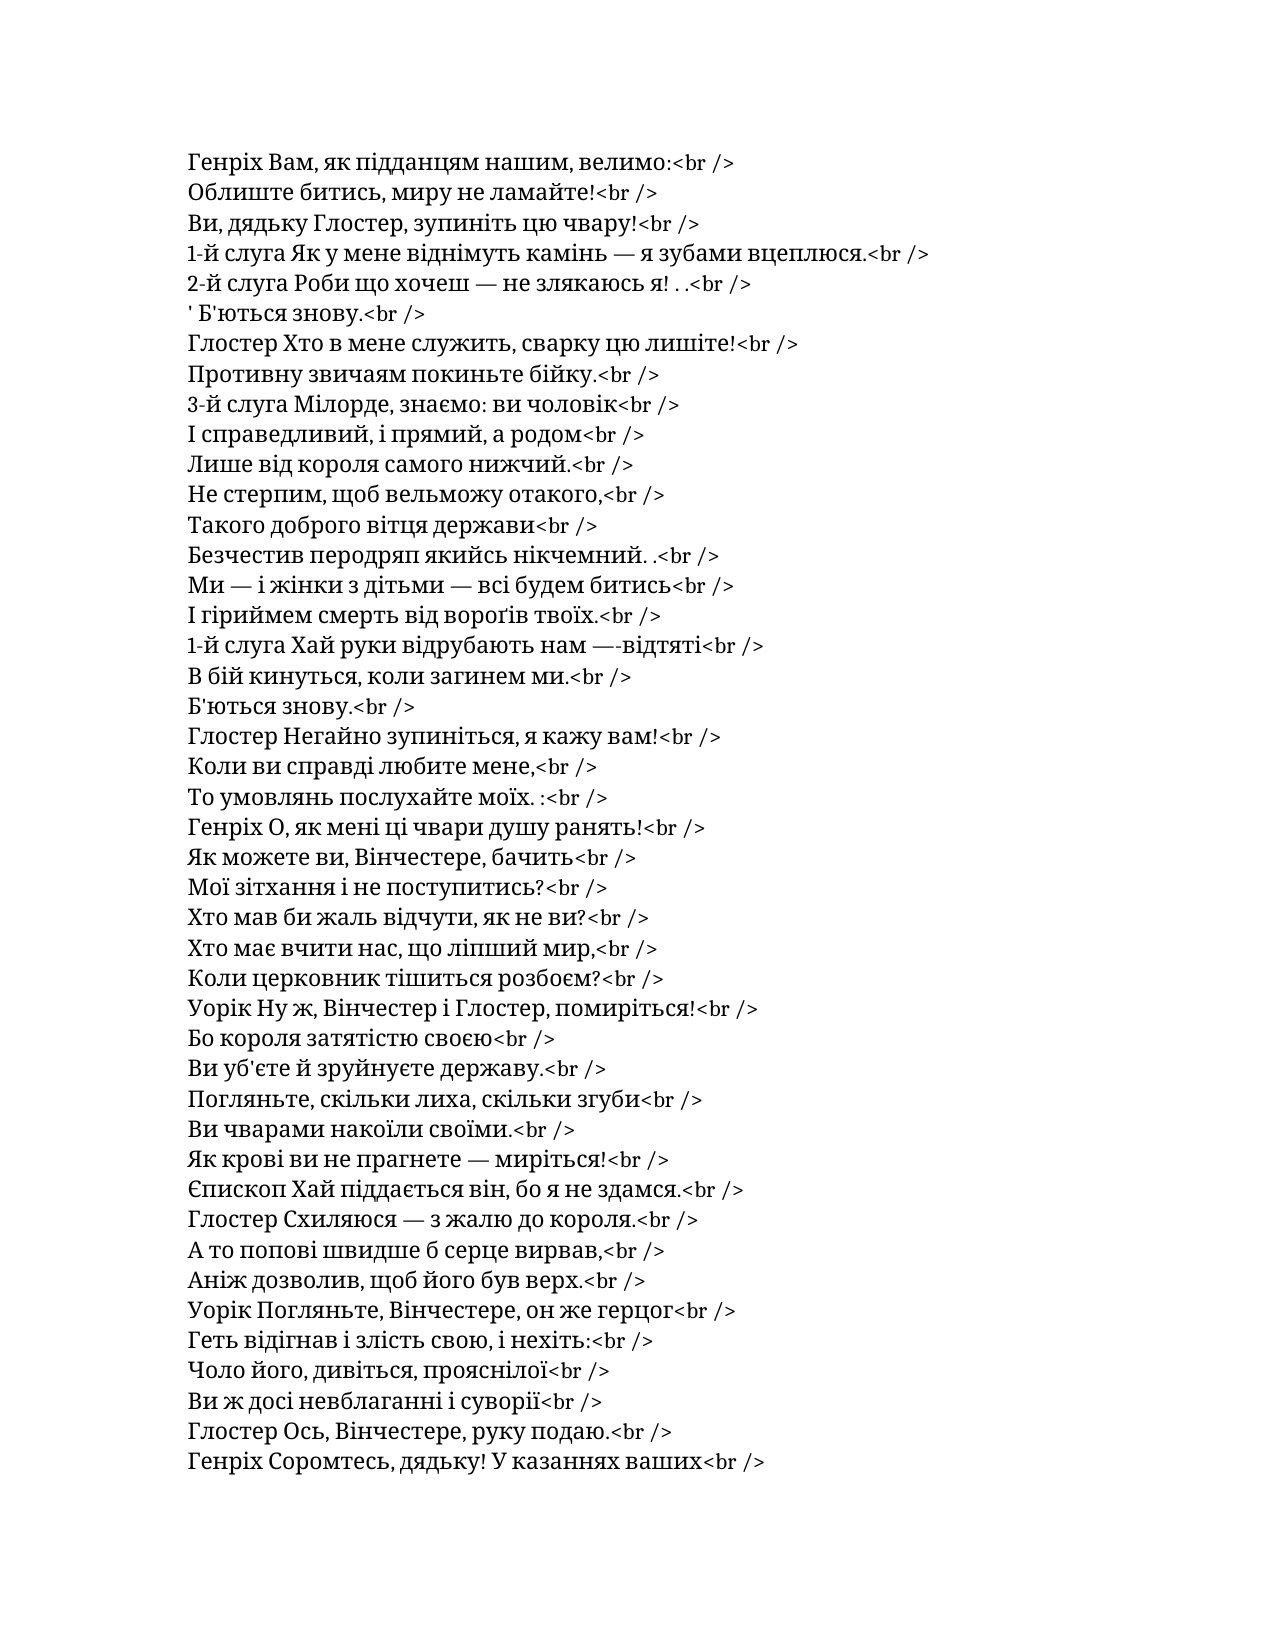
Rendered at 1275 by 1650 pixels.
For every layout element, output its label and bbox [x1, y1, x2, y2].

text [187, 150, 1087, 1475]
